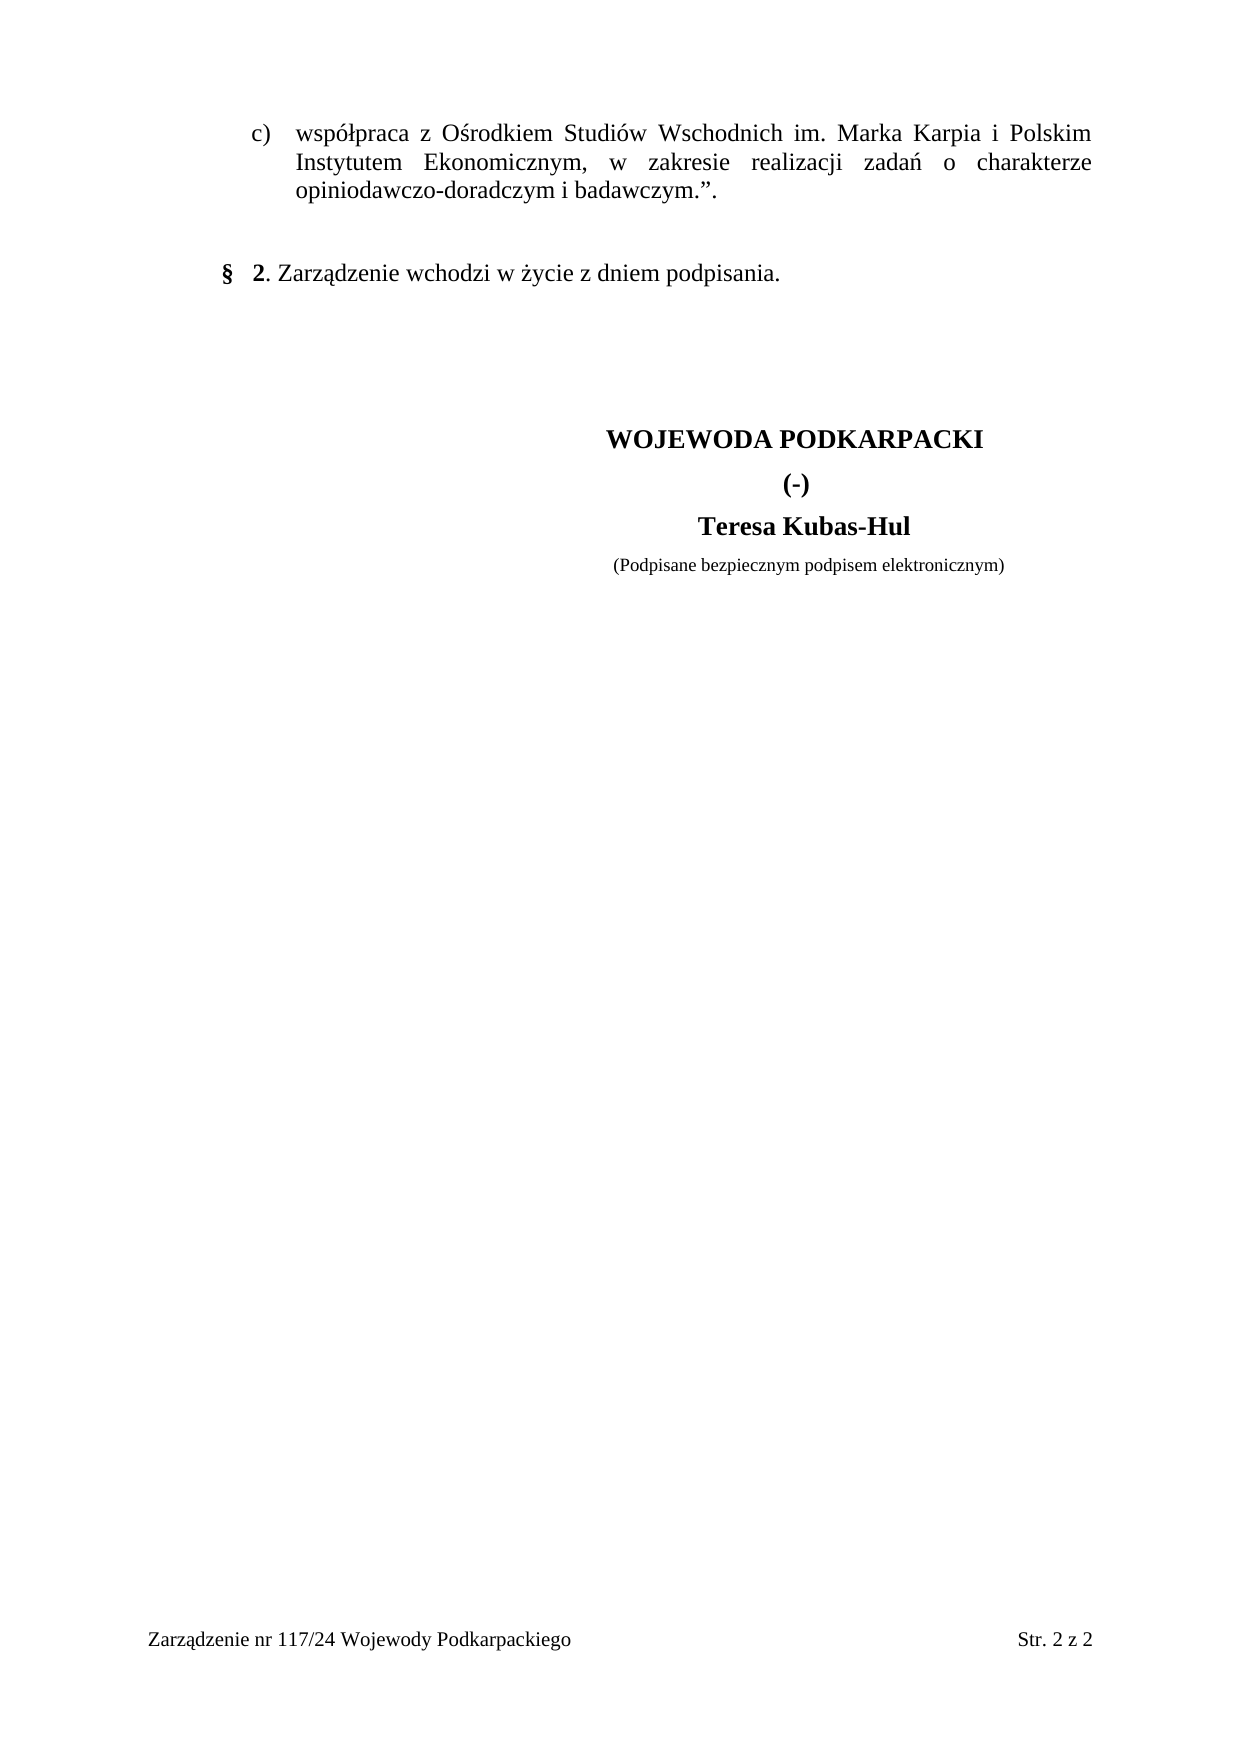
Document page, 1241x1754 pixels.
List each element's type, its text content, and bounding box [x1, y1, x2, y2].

text (-) [510, 467, 1092, 498]
text Teresa Kubas-Hul [664, 510, 1092, 542]
text WOJEWODA PODKARPACKI [148, 423, 1092, 454]
list c) współpraca z Ośrodkiem Studiów Wschodnich im. Marka Karpia i Polskim Instytutem Ekonomicznym, w zakresie realizacji zadań o charakterze opiniodawczo-doradczym i badawczym.”. [89, 118, 1092, 204]
list § 2. Zarządzenie wchodzi w życie z dniem podpisania. [103, 258, 1092, 287]
text (Podpisane bezpiecznym podpisem elektronicznym) [510, 554, 1092, 576]
